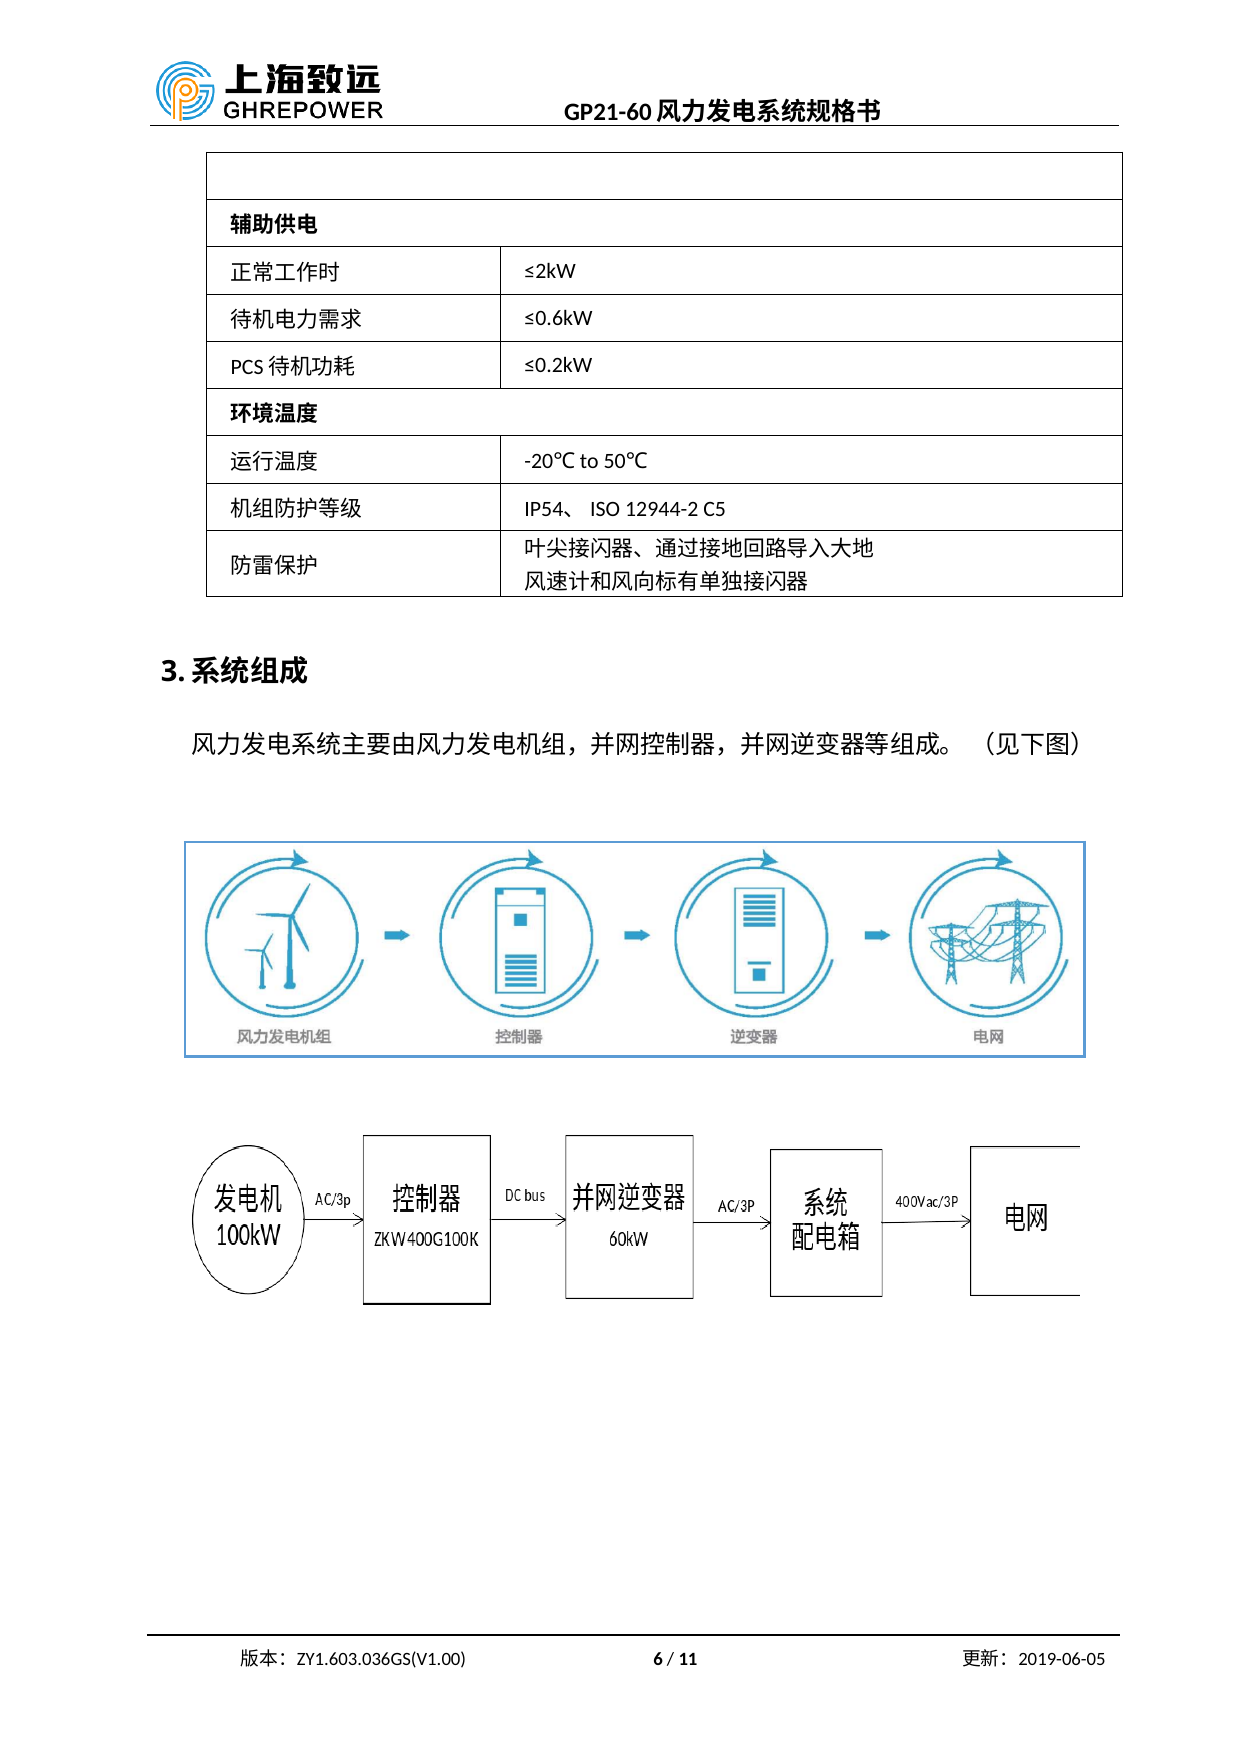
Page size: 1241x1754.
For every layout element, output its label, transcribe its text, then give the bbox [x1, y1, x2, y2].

picture [156, 61, 383, 121]
table_cell ≤2kW [501, 247, 1122, 293]
table_cell 叶尖接闪器、通过接地回路导入大地 风速计和风向标有单独接闪器 [501, 531, 1122, 596]
table_cell 正常工作时 [207, 247, 500, 293]
table_cell IP54、 ISO 12944-2 C5 [501, 484, 1122, 530]
table_cell 机组防护等级 [207, 484, 500, 530]
table_cell ≤0.2kW [501, 342, 1122, 388]
table_cell -20℃ to 50℃ [501, 436, 1122, 483]
table_cell 防雷保护 [207, 531, 500, 596]
picture [186, 843, 1083, 1055]
table_cell [207, 153, 1122, 199]
table_cell 环境温度 [207, 389, 1122, 435]
text 风力发电系统主要由风力发电机组，并网控制器，并网逆变器等组成。 （见下图） [148, 711, 1122, 776]
table_cell 辅助供电 [207, 200, 1122, 246]
table_cell 运行温度 [207, 436, 500, 483]
table_cell PCS待机功耗 [207, 342, 500, 388]
table_cell 待机电力需求 [207, 295, 500, 341]
table_cell ≤0.6kW [501, 295, 1122, 341]
subtitle 系统组成 [148, 636, 1122, 701]
